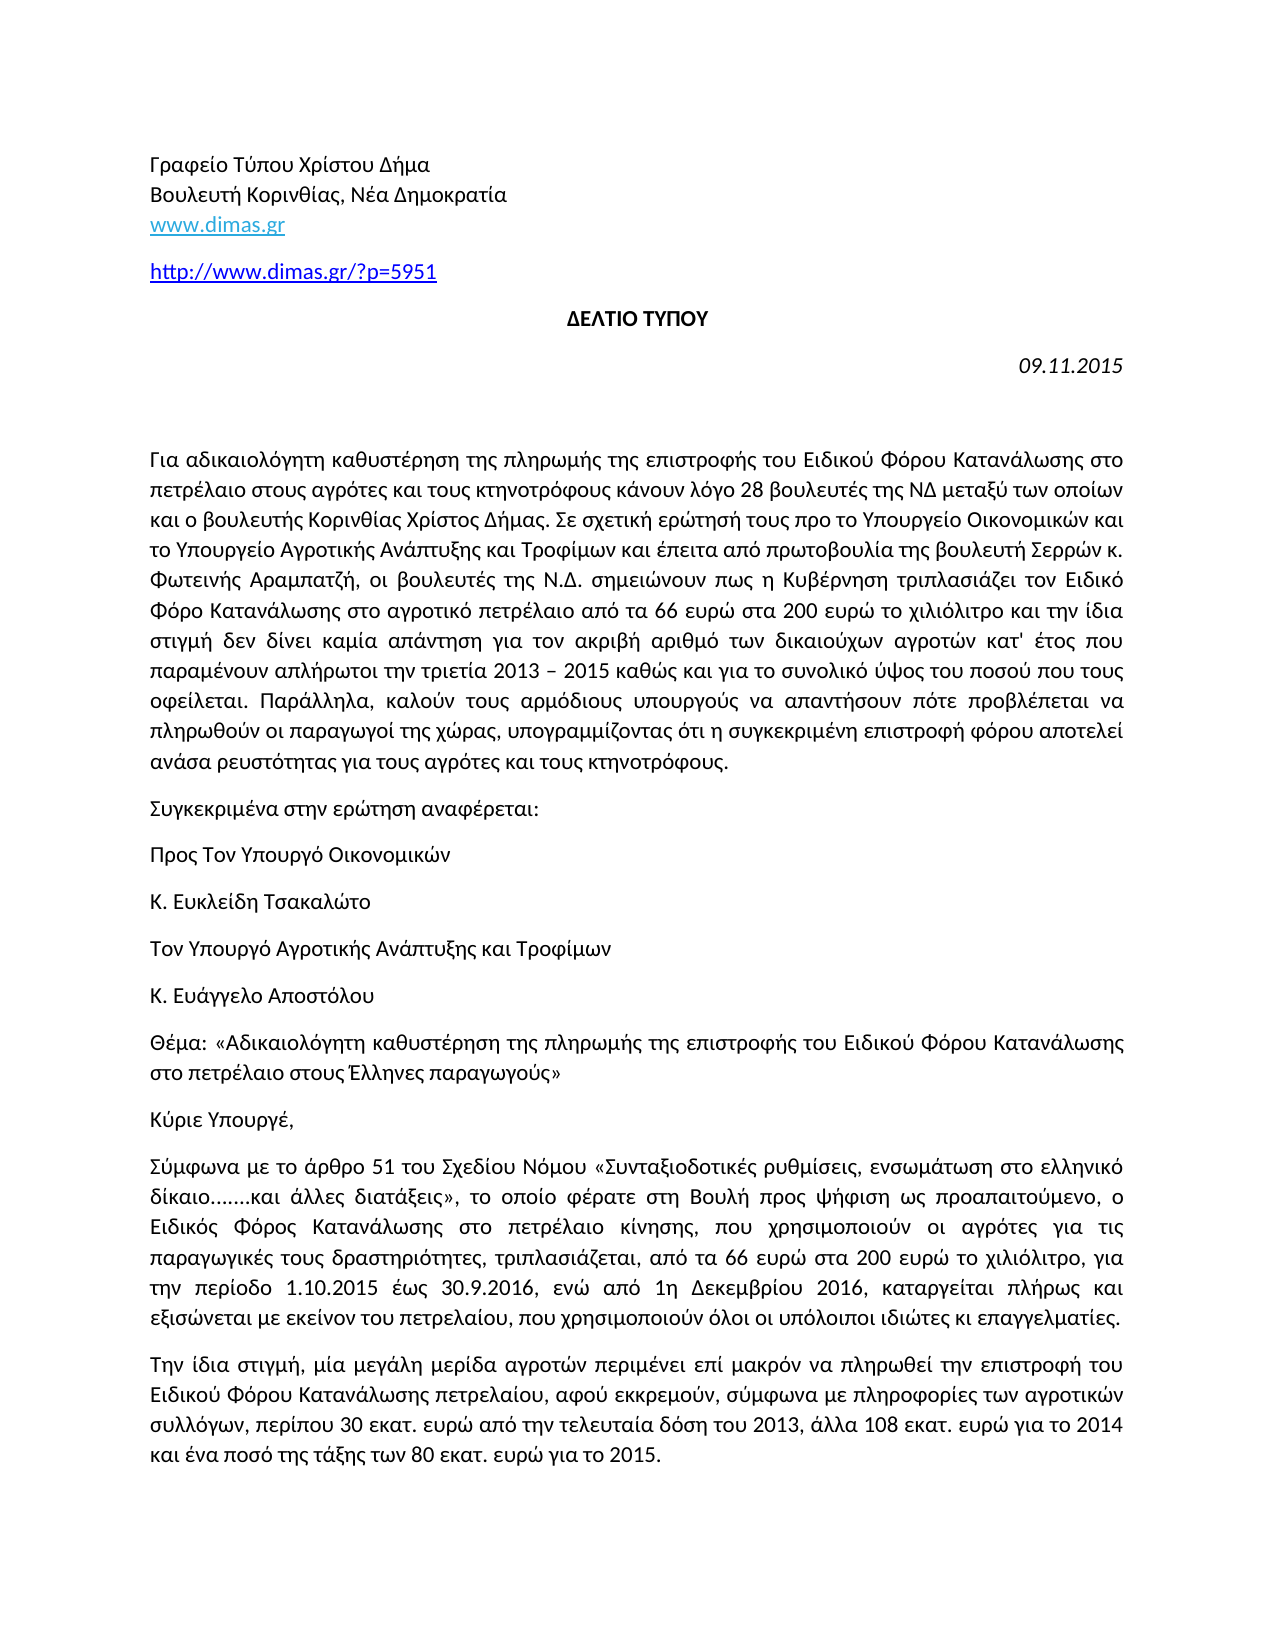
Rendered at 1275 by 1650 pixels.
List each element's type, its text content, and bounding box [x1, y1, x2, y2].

text Για αδικαιολόγητη καθυστέρηση της πληρωμής της επιστροφής του Ειδικού Φόρου Κατανάλωσης στο πετρέλαιο στους αγρότες και τους κτηνοτρόφους κάνουν λόγο 28 βουλευτές της ΝΔ μεταξύ των οποίων και ο βουλευτής Κορινθίας Χρίστος Δήμας. Σε σχετική ερώτησή τους προ το Υπουργείο Οικονομικών και το Υπουργείο Αγροτικής Ανάπτυξης και Τροφίμων και έπειτα από πρωτοβουλία της βουλευτή Σερρών κ. Φωτεινής Αραμπατζή, οι βουλευτές της Ν.Δ. σημειώνουν πως η Κυβέρνηση τριπλασιάζει τον Ειδικό Φόρο Κατανάλωσης στο αγροτικό πετρέλαιο από τα 66 ευρώ στα 200 ευρώ το χιλιόλιτρο και την ίδια στιγμή δεν δίνει καμία απάντηση για τον ακριβή αριθμό των δικαιούχων αγροτών κατ' έτος που παραμένουν απλήρωτοι την τριετία 2013 – 2015 καθώς και για το συνολικό ύψος του ποσού που τους οφείλεται. Παράλληλα, καλούν τους αρμόδιους υπουργούς να απαντήσουν πότε προβλέπεται να πληρωθούν οι παραγωγοί της χώρας, υπογραμμίζοντας ότι η συγκεκριμένη επιστροφή φόρου αποτελεί ανάσα ρευστότητας για τους αγρότες και τους κτηνοτρόφους. [150, 445, 1125, 775]
text Την ίδια στιγμή, μία μεγάλη μερίδα αγροτών περιμένει επί μακρόν να πληρωθεί την επιστροφή του Ειδικού Φόρου Κατανάλωσης πετρελαίου, αφού εκκρεμούν, σύμφωνα με πληροφορίες των αγροτικών συλλόγων, περίπου 30 εκατ. ευρώ από την τελευταία δόση του 2013, άλλα 108 εκατ. ευρώ για το 2014 και ένα ποσό της τάξης των 80 εκατ. ευρώ για το 2015. [150, 1350, 1125, 1469]
text Τον Υπουργό Αγροτικής Ανάπτυξης και Τροφίμων [150, 934, 1125, 962]
text Θέμα: «Αδικαιολόγητη καθυστέρηση της πληρωμής της επιστροφής του Ειδικού Φόρου Κατανάλωσης στο πετρέλαιο στους Έλληνες παραγωγούς» [150, 1028, 1125, 1086]
text http://www.dimas.gr/?p=5951 [150, 257, 1125, 285]
text Κ. Ευάγγελο Αποστόλου [150, 981, 1125, 1009]
text ΔΕΛΤΙΟ ΤΥΠΟΥ [150, 304, 1125, 332]
text Συγκεκριμένα στην ερώτηση αναφέρεται: [150, 794, 1125, 822]
text Κύριε Υπουργέ, [150, 1105, 1125, 1133]
text 09.11.2015 [150, 351, 1125, 379]
text Κ. Ευκλείδη Τσακαλώτο [150, 887, 1125, 916]
text Προς Τον Υπουργό Οικονομικών [150, 841, 1125, 869]
text Γραφείο Τύπου Χρίστου Δήμα Βουλευτή Κορινθίας, Νέα Δημοκρατία www.dimas.gr [150, 150, 1125, 238]
text Σύμφωνα με το άρθρο 51 του Σχεδίου Νόμου «Συνταξιοδοτικές ρυθμίσεις, ενσωμάτωση στο ελληνικό δίκαιο.......και άλλες διατάξεις», το οποίο φέρατε στη Βουλή προς ψήφιση ως προαπαιτούμενο, ο Ειδικός Φόρος Κατανάλωσης στο πετρέλαιο κίνησης, που χρησιμοποιούν οι αγρότες για τις παραγωγικές τους δραστηριότητες, τριπλασιάζεται, από τα 66 ευρώ στα 200 ευρώ το χιλιόλιτρο, για την περίοδο 1.10.2015 έως 30.9.2016, ενώ από 1η Δεκεμβρίου 2016, καταργείται πλήρως και εξισώνεται µε εκείνον του πετρελαίου, που χρησιμοποιούν όλοι οι υπόλοιποι ιδιώτες κι επαγγελματίες. [150, 1152, 1125, 1331]
